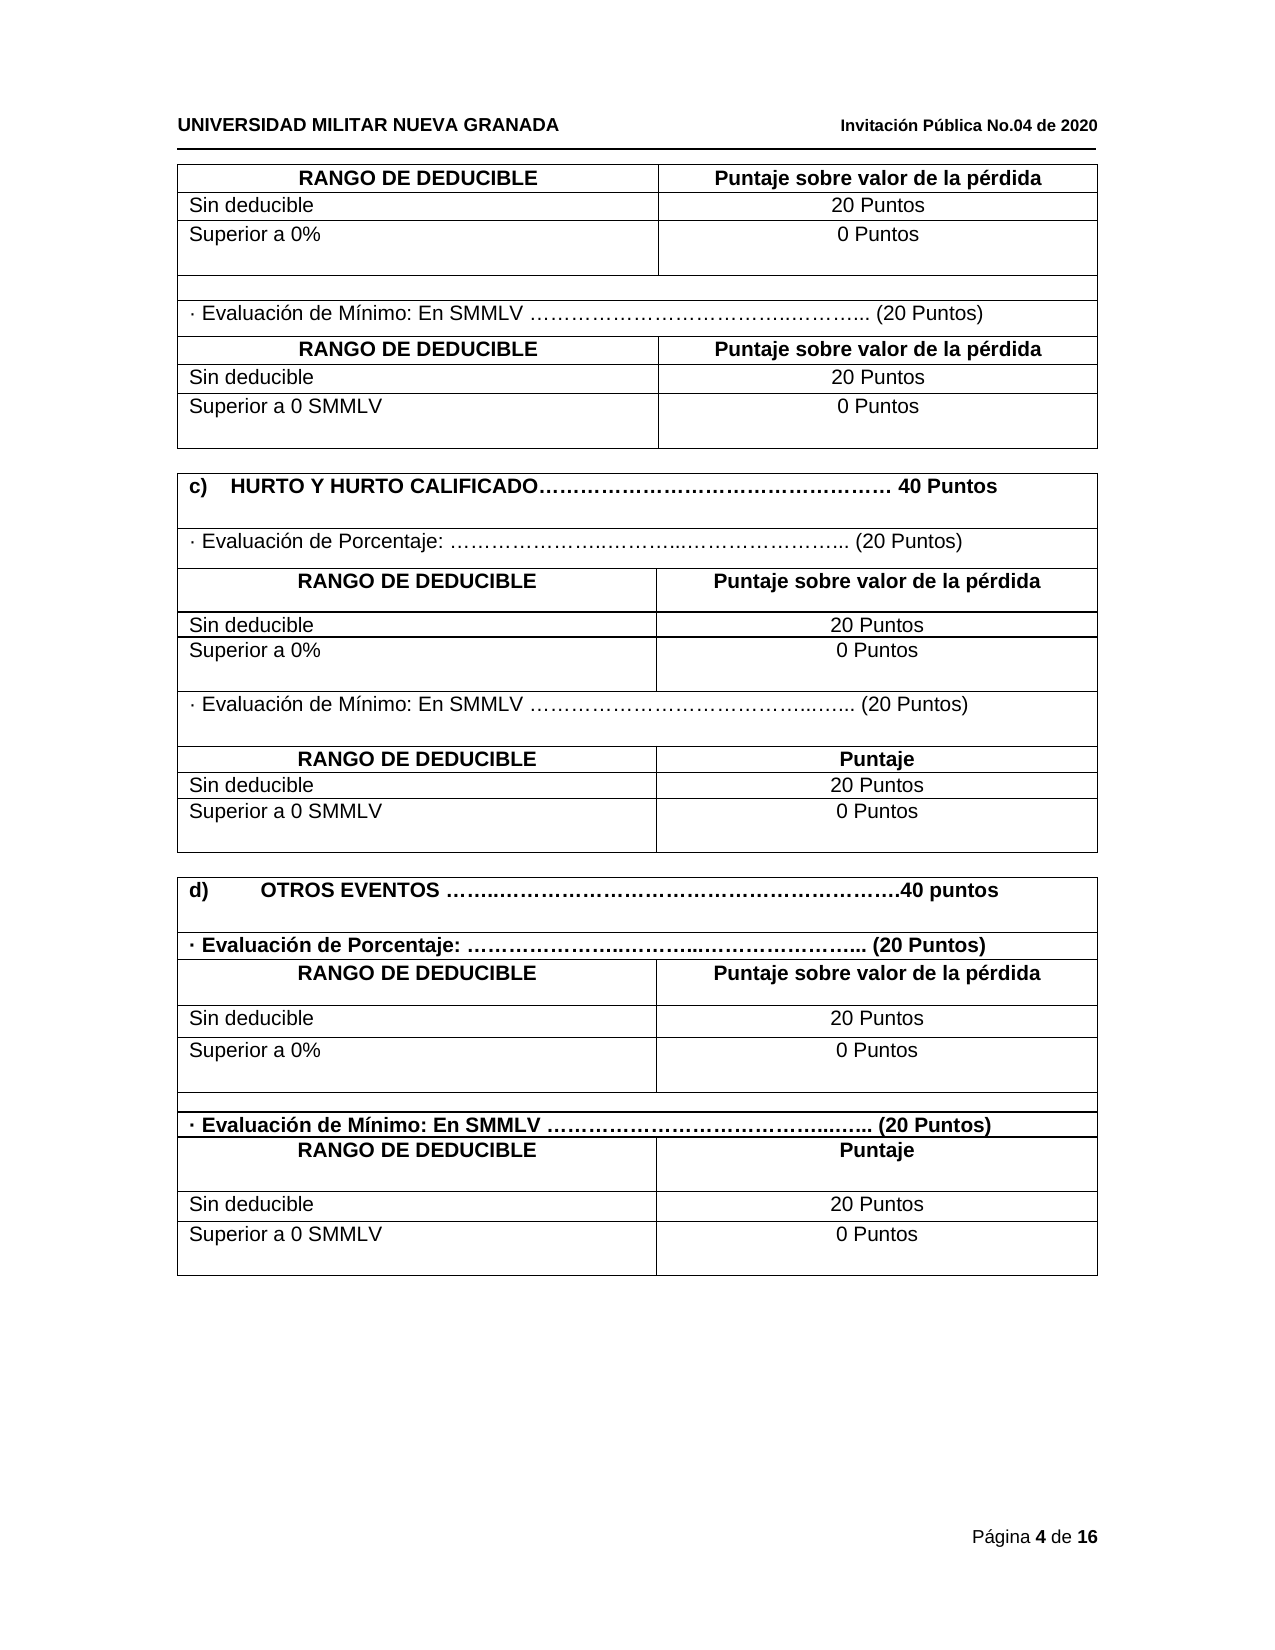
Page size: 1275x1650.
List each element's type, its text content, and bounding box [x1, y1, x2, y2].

table_cell Sin deducible [178, 365, 658, 393]
table_cell Puntaje sobre valor de la pérdida [659, 337, 1097, 364]
table_cell 0 Puntos [659, 221, 1097, 275]
table_header d) OTROS EVENTOS ……..………………………………………………….40 puntos [178, 878, 1097, 932]
table_cell Sin deducible [178, 773, 656, 798]
table_cell 0 Puntos [657, 638, 1097, 691]
table_cell [178, 1093, 1097, 1111]
table_cell Superior a 0% [178, 1038, 656, 1092]
table_cell 20 Puntos [657, 1192, 1097, 1221]
table_cell · Evaluación de Mínimo: En SMMLV ………………………………..………... (20 Puntos) [178, 301, 1097, 336]
table_cell 20 Puntos [659, 193, 1097, 220]
table_cell · Evaluación de Mínimo: En SMMLV …………………………………...…... (20 Puntos) [178, 692, 1097, 746]
table_cell Puntaje [657, 1138, 1097, 1191]
table_cell Superior a 0 SMMLV [178, 799, 656, 852]
table_cell Puntaje sobre valor de la pérdida [657, 569, 1097, 611]
table_cell 20 Puntos [657, 1006, 1097, 1037]
table_header c) HURTO Y HURTO CALIFICADO…………………………………………… 40 Puntos [178, 474, 1097, 527]
table_cell Sin deducible [178, 1192, 656, 1221]
table_cell Puntaje sobre valor de la pérdida [659, 165, 1097, 192]
table_cell Superior a 0% [178, 638, 656, 691]
table_cell [178, 276, 1097, 300]
table_cell RANGO DE DEDUCIBLE [178, 1138, 656, 1191]
table_cell 0 Puntos [657, 799, 1097, 852]
table_cell Superior a 0 SMMLV [178, 394, 658, 448]
table_cell · Evaluación de Porcentaje: …………………..………...…………………... (20 Puntos) [178, 529, 1097, 568]
table_cell Superior a 0% [178, 221, 658, 275]
table_cell · Evaluación de Mínimo: En SMMLV …………………………………...…... (20 Puntos) [178, 1113, 1097, 1136]
table_cell Puntaje sobre valor de la pérdida [657, 960, 1097, 1004]
table_cell Superior a 0 SMMLV [178, 1222, 656, 1275]
table_cell 0 Puntos [657, 1222, 1097, 1275]
table_cell Sin deducible [178, 193, 658, 220]
table_cell 20 Puntos [657, 613, 1097, 636]
table_cell 20 Puntos [657, 773, 1097, 798]
table_cell Puntaje [657, 747, 1097, 772]
table_cell 0 Puntos [659, 394, 1097, 448]
table_cell Sin deducible [178, 613, 656, 636]
table_cell RANGO DE DEDUCIBLE [178, 747, 656, 772]
table_cell 0 Puntos [657, 1038, 1097, 1092]
table_cell RANGO DE DEDUCIBLE [178, 337, 658, 364]
table_cell RANGO DE DEDUCIBLE [178, 165, 658, 192]
table_cell 20 Puntos [659, 365, 1097, 393]
table_cell Sin deducible [178, 1006, 656, 1037]
table_cell RANGO DE DEDUCIBLE [178, 960, 656, 1004]
table_cell RANGO DE DEDUCIBLE [178, 569, 656, 611]
table_cell · Evaluación de Porcentaje: …………………..………...…………………... (20 Puntos) [178, 933, 1097, 959]
